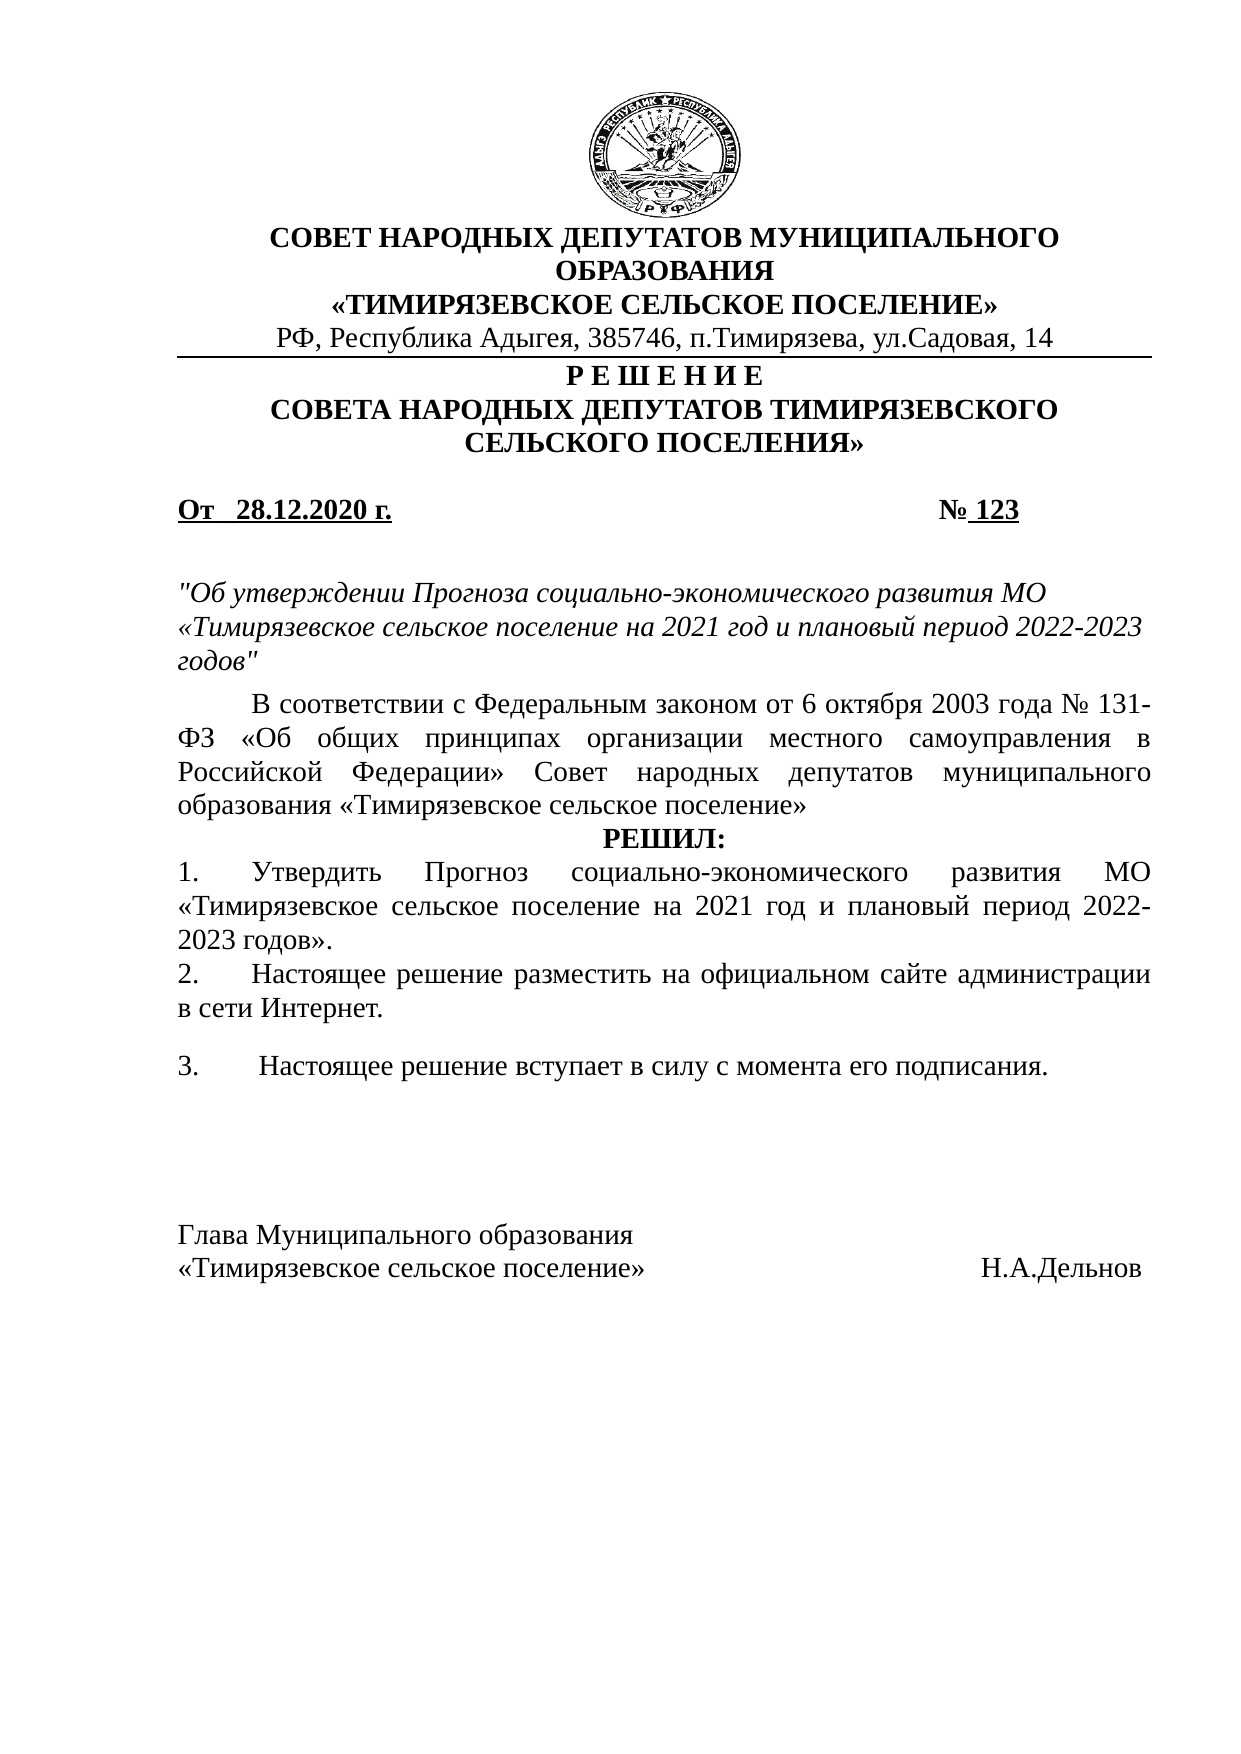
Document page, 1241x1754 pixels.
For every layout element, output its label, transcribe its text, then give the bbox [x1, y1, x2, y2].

text Глава Муниципального образования [177, 1217, 1152, 1250]
text В соответствии с Федеральным законом от 6 октября 2003 года № 131-ФЗ «Об общих принципах организации местного самоуправления в Российской Федерации» Совет народных депутатов муниципального образования «Тимирязевское сельское поселение» [177, 687, 1152, 821]
text СОВЕТ НАРОДНЫХ ДЕПУТАТОВ МУНИЦИПАЛЬНОГО ОБРАЗОВАНИЯ [177, 220, 1152, 287]
text СОВЕТА НАРОДНЫХ ДЕПУТАТОВ ТИМИРЯЗЕВСКОГО СЕЛЬСКОГО ПОСЕЛЕНИЯ» [177, 392, 1152, 459]
text Р Е Ш Е Н И Е [177, 358, 1152, 392]
list Утвердить Прогноз социально-экономического развития МО «Тимирязевское сельское поселение на 2021 год и плановый период 2022-2023 годов». [177, 854, 1152, 956]
text "Об утверждении Прогноза социально-экономического развития МО «Тимирязевское сельское поселение на 2021 год и плановый период 2022-2023 годов" [177, 576, 1152, 676]
text «ТИМИРЯЗЕВСКОЕ СЕЛЬСКОЕ ПОСЕЛЕНИЕ» [177, 287, 1152, 321]
list Настоящее решение разместить на официальном сайте администрации в сети Интернет. [177, 956, 1152, 1023]
text От _28.12.2020 г. № 123 [177, 492, 1152, 526]
text «Тимирязевское сельское поселение» Н.А.Дельнов [177, 1250, 1152, 1284]
picture [586, 88, 743, 220]
text РЕШИЛ: [177, 821, 1152, 854]
text РФ, Республика Адыгея, 385746, п.Тимирязева, ул.Садовая, 14 [177, 321, 1152, 356]
list Настоящее решение вступает в силу с момента его подписания. [177, 1048, 1152, 1082]
